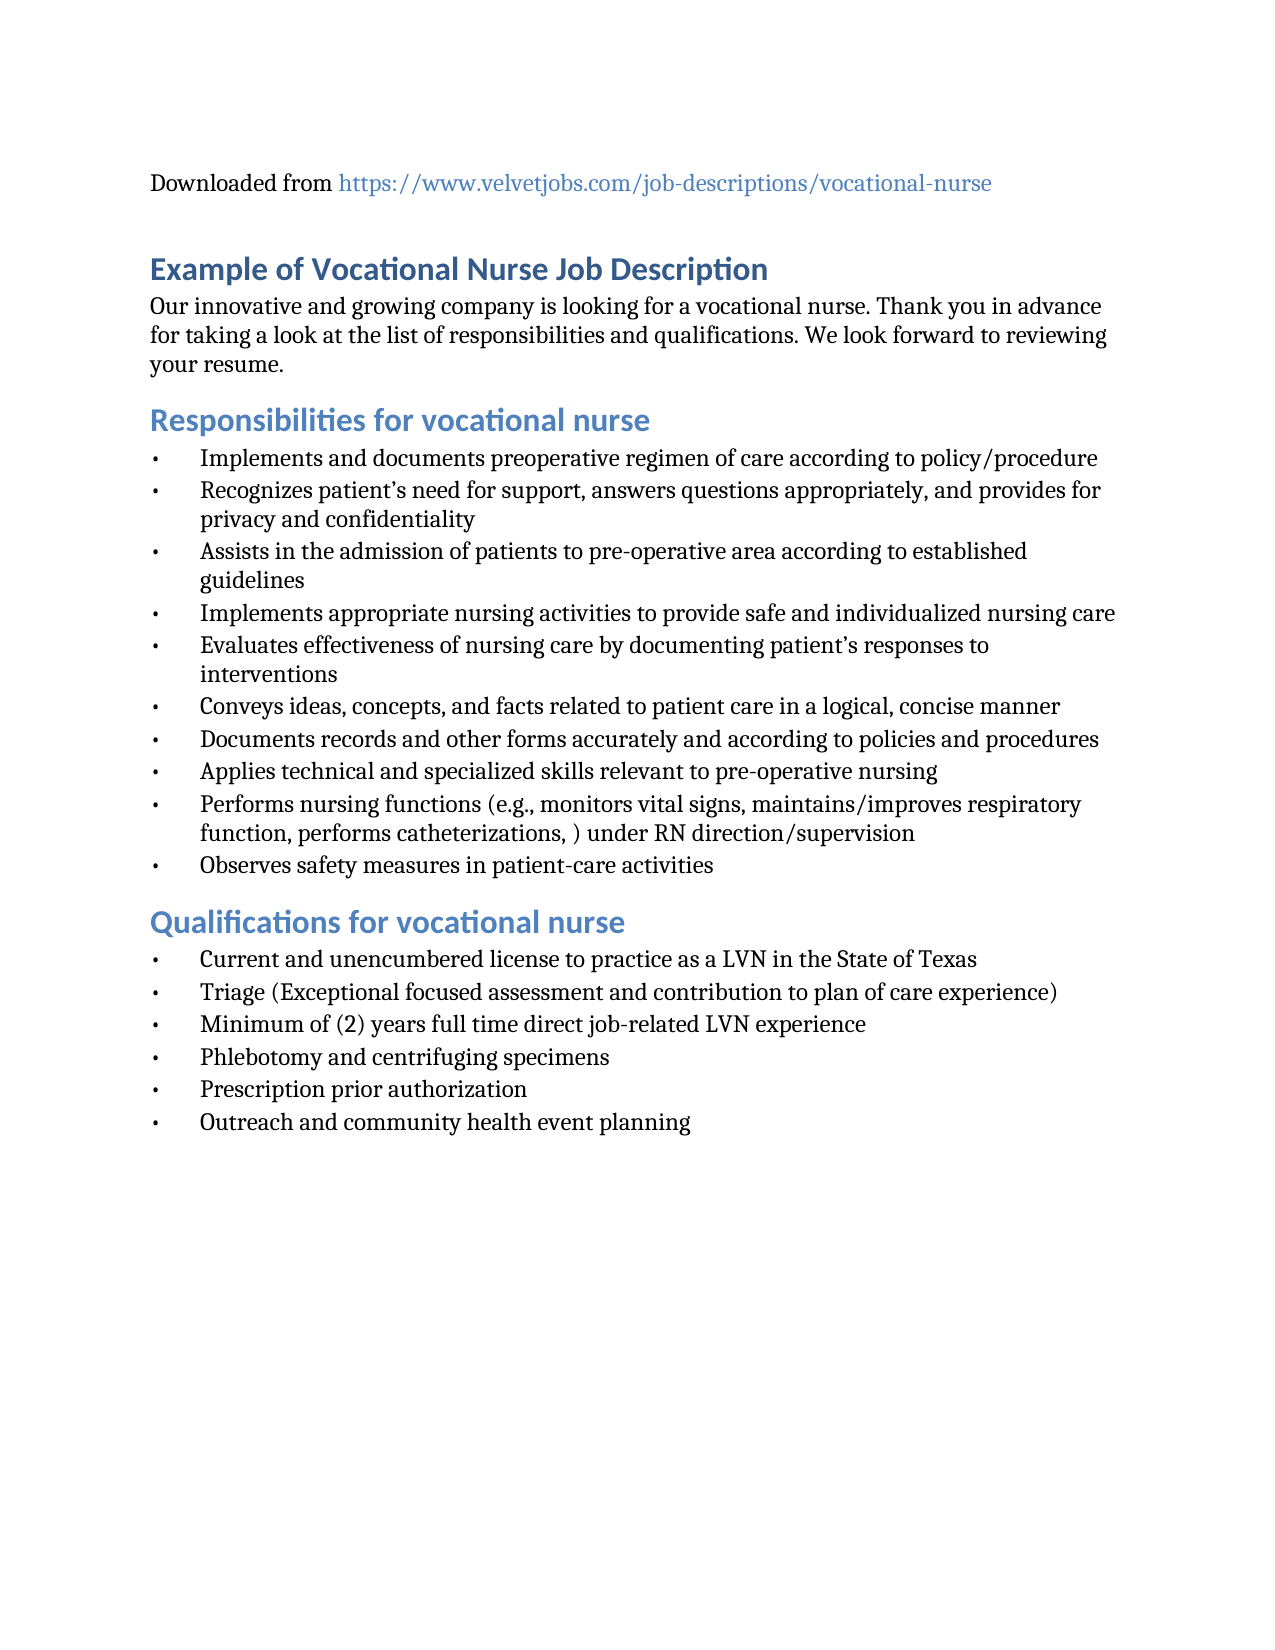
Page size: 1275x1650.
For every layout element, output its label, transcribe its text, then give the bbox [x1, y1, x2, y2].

list Implements appropriate nursing activities to provide safe and individualized nursing care [150, 598, 1125, 627]
list Observes safety measures in patient-care activities [150, 851, 1125, 880]
list Recognizes patient’s need for support, answers questions appropriately, and provides for privacy and confidentiality [150, 476, 1125, 533]
list Evaluates effectiveness of nursing care by documenting patient’s responses to interventions [150, 631, 1125, 688]
list Triage (Exceptional focused assessment and contribution to plan of care experience) [150, 978, 1125, 1006]
subtitle Qualifications for vocational nurse [150, 901, 1125, 941]
list Conveys ideas, concepts, and facts related to patient care in a logical, concise manner [150, 692, 1125, 721]
subtitle Example of Vocational Nurse Job Description [150, 247, 1125, 288]
list Current and unencumbered license to practice as a LVN in the State of Texas [150, 945, 1125, 974]
text Downloaded from https://www.velvetjobs.com/job-descriptions/vocational-nurse [150, 169, 1125, 197]
list Documents records and other forms accurately and according to policies and procedures [150, 725, 1125, 753]
list Assists in the admission of patients to pre-operative area according to established guidelines [150, 537, 1125, 595]
list Applies technical and specialized skills relevant to pre-operative nursing [150, 757, 1125, 786]
list Outreach and community health event planning [150, 1108, 1125, 1136]
list Performs nursing functions (e.g., monitors vital signs, maintains/improves respiratory function, performs catheterizations, ) under RN direction/supervision [150, 790, 1125, 847]
text Our innovative and growing company is looking for a vocational nurse. Thank you in advance for taking a look at the list of responsibilities and qualifications. We look forward to reviewing your resume. [150, 292, 1125, 378]
list Minimum of (2) years full time direct job-related LVN experience [150, 1010, 1125, 1039]
list Phlebotomy and centrifuging specimens [150, 1043, 1125, 1071]
list Prescription prior authorization [150, 1075, 1125, 1104]
subtitle Responsibilities for vocational nurse [150, 399, 1125, 440]
list Implements and documents preoperative regimen of care according to policy/procedure [150, 443, 1125, 472]
